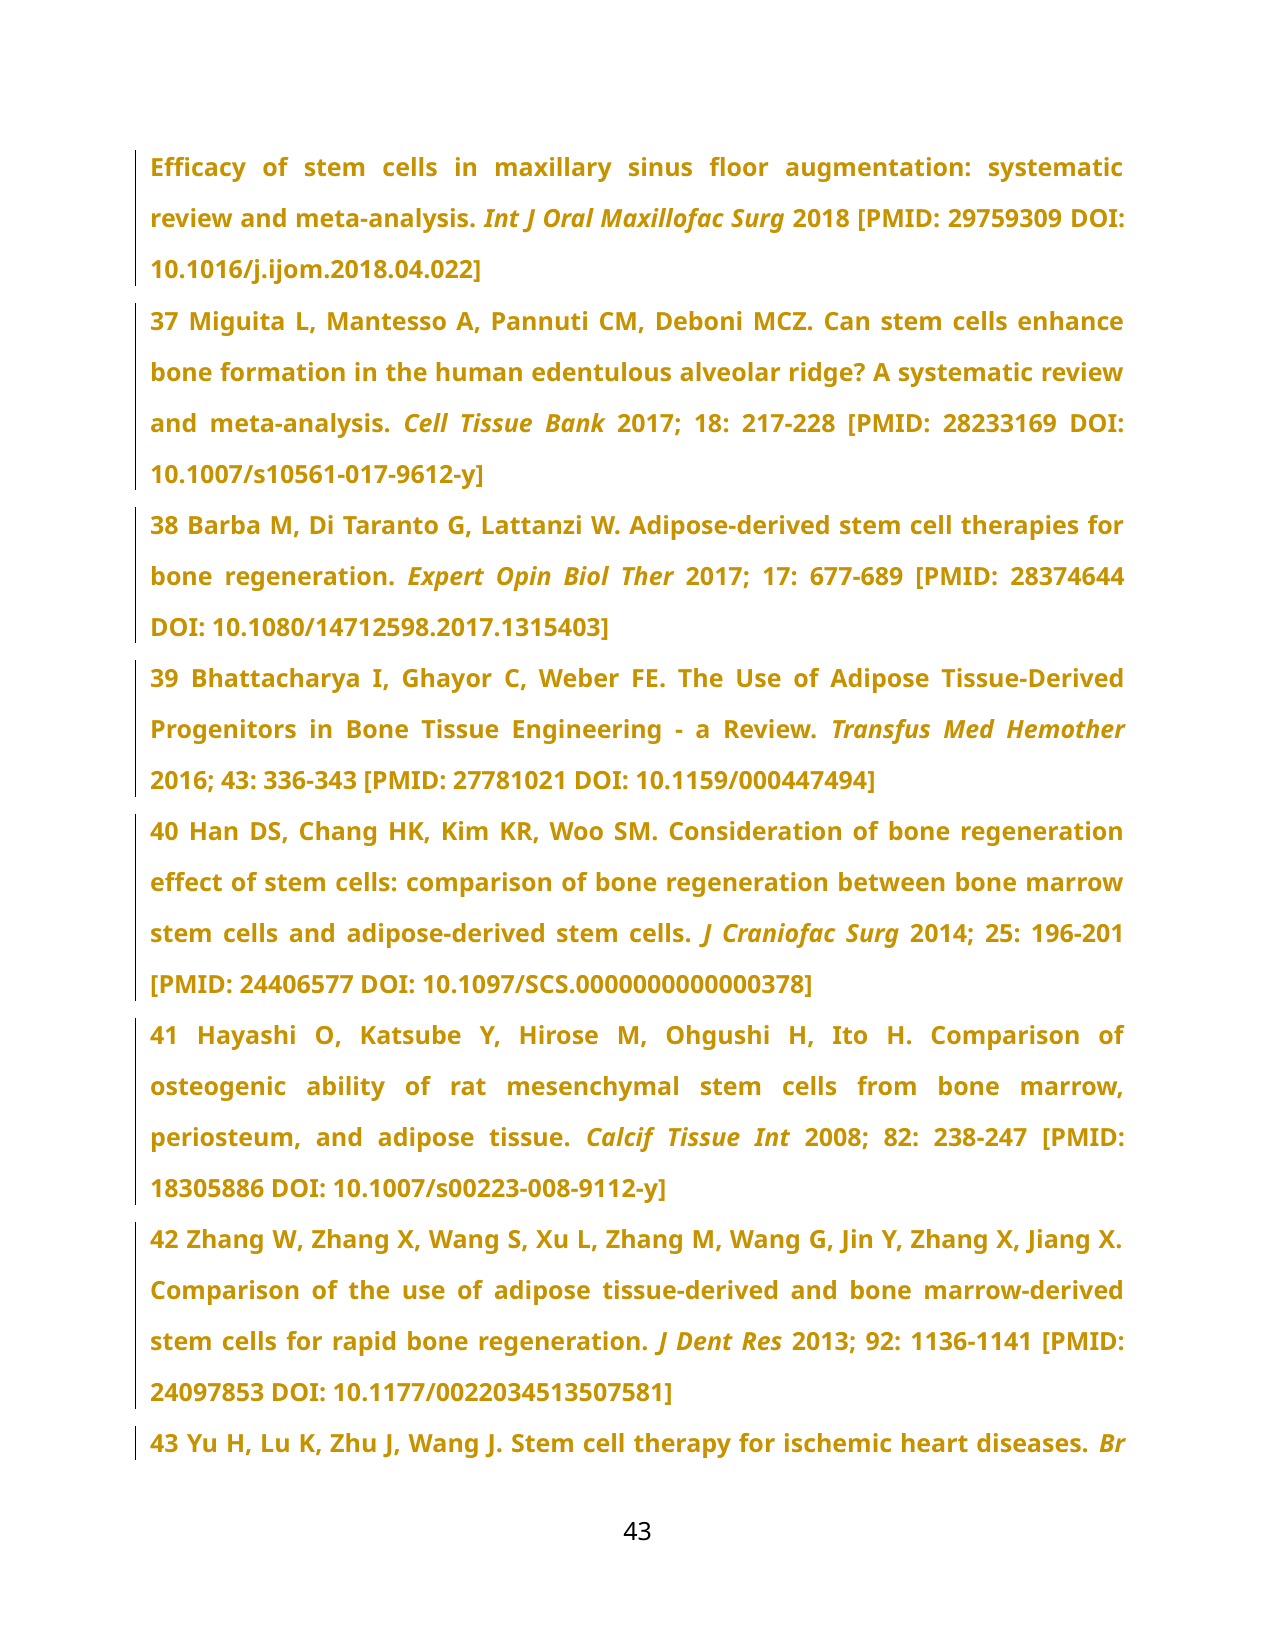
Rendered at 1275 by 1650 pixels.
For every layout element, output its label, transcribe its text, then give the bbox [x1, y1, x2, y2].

text 38 Barba M, Di Taranto G, Lattanzi W. Adipose-derived stem cell therapies for bone regeneration. Expert Opin Biol Ther 2017; 17: 677-689 [PMID: 28374644 DOI: 10.1080/14712598.2017.1315403] [150, 507, 1125, 643]
text 40 Han DS, Chang HK, Kim KR, Woo SM. Consideration of bone regeneration effect of stem cells: comparison of bone regeneration between bone marrow stem cells and adipose-derived stem cells. J Craniofac Surg 2014; 25: 196-201 [PMID: 24406577 DOI: 10.1097/SCS.0000000000000378] [150, 813, 1125, 1001]
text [150, 1426, 1125, 1460]
text 41 Hayashi O, Katsube Y, Hirose M, Ohgushi H, Ito H. Comparison of osteogenic ability of rat mesenchymal stem cells from bone marrow, periosteum, and adipose tissue. Calcif Tissue Int 2008; 82: 238-247 [PMID: 18305886 DOI: 10.1007/s00223-008-9112-y] [150, 1018, 1125, 1205]
text 39 Bhattacharya I, Ghayor C, Weber FE. The Use of Adipose Tissue-Derived Progenitors in Bone Tissue Engineering - a Review. Transfus Med Hemother 2016; 43: 336-343 [PMID: 27781021 DOI: 10.1159/000447494] [150, 660, 1125, 797]
text 37 Miguita L, Mantesso A, Pannuti CM, Deboni MCZ. Can stem cells enhance bone formation in the human edentulous alveolar ridge? A systematic review and meta-analysis. Cell Tissue Bank 2017; 18: 217-228 [PMID: 28233169 DOI: 10.1007/s10561-017-9612-y] [150, 303, 1125, 490]
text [150, 150, 1125, 286]
text 42 Zhang W, Zhang X, Wang S, Xu L, Zhang M, Wang G, Jin Y, Zhang X, Jiang X. Comparison of the use of adipose tissue-derived and bone marrow-derived stem cells for rapid bone regeneration. J Dent Res 2013; 92: 1136-1141 [PMID: 24097853 DOI: 10.1177/0022034513507581] [150, 1222, 1125, 1409]
